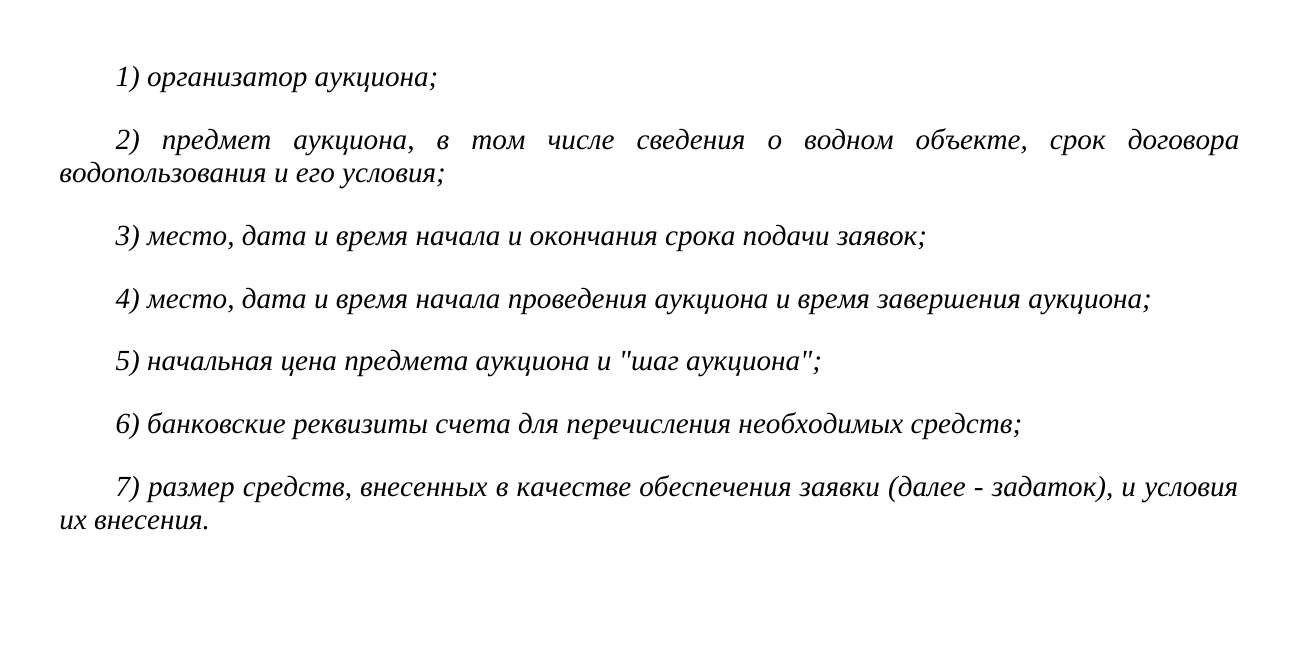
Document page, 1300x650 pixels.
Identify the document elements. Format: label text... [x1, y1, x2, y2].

text 3) место, дата и время начала и окончания срока подачи заявок; [59, 218, 1240, 252]
text 1) организатор аукциона; [59, 59, 1240, 93]
text 6) банковские реквизиты счета для перечисления необходимых средств; [59, 406, 1240, 440]
text 7) размер средств, внесенных в качестве обеспечения заявки (далее - задаток), и условия их внесения. [59, 469, 1240, 536]
text 4) место, дата и время начала проведения аукциона и время завершения аукциона; [59, 281, 1240, 314]
text 5) начальная цена предмета аукциона и "шаг аукциона"; [59, 343, 1240, 377]
text 2) предмет аукциона, в том числе сведения о водном объекте, срок договора водопользования и его условия; [59, 122, 1240, 189]
